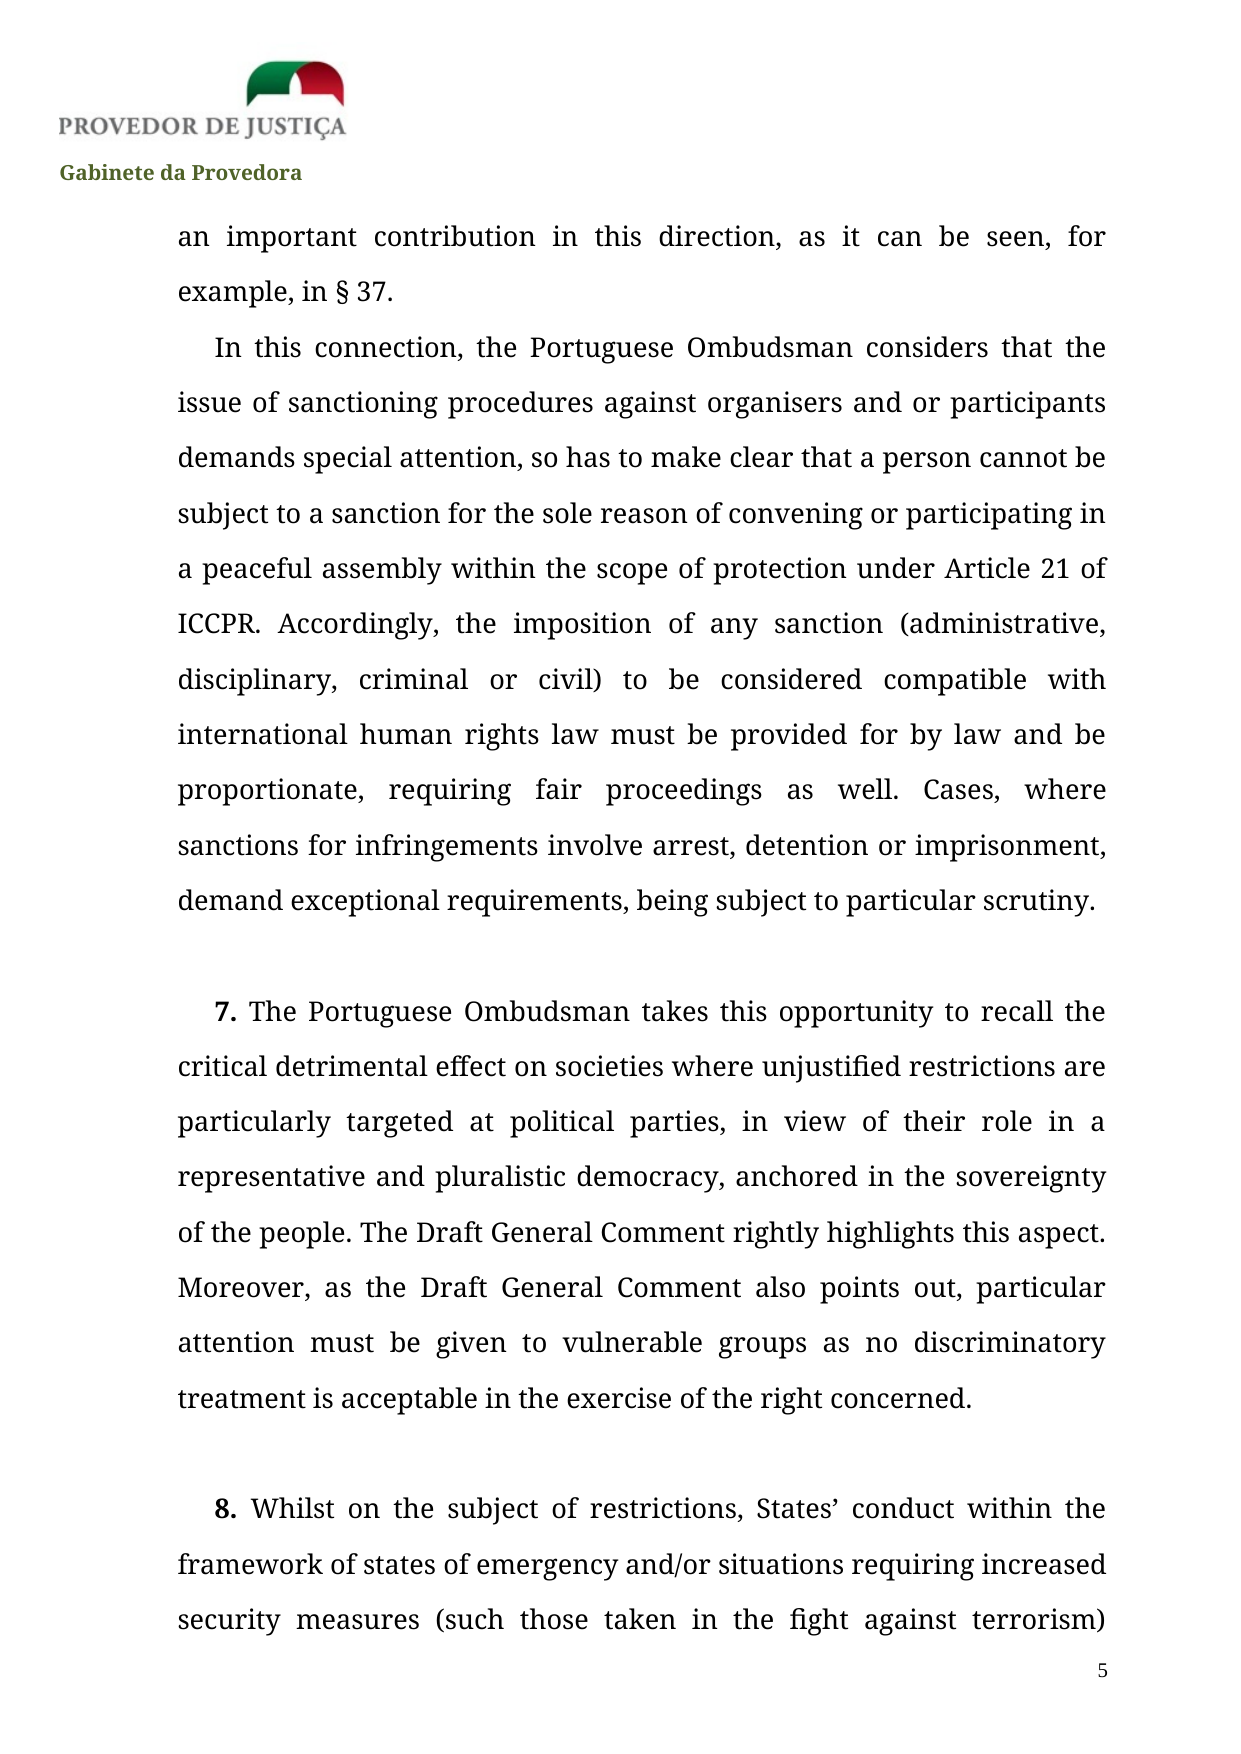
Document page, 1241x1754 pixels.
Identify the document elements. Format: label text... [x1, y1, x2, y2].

text In this connection, the Portuguese Ombudsman considers that the issue of sanctioning procedures against organisers and or participants demands special attention, so has to make clear that a person cannot be subject to a sanction for the sole reason of convening or participating in a peaceful assembly within the scope of protection under Article 21 of ICCPR. Accordingly, the imposition of any sanction (administrative, disciplinary, criminal or civil) to be considered compatible with international human rights law must be provided for by law and be proportionate, requiring fair proceedings as well. Cases, where sanctions for infringements involve arrest, detention or imprisonment, demand exceptional requirements, being subject to particular scrutiny. [177, 328, 1107, 918]
picture [59, 42, 349, 144]
text 7. The Portuguese Ombudsman takes this opportunity to recall the critical detrimental effect on societies where unjustified restrictions are particularly targeted at political parties, in view of their role in a representative and pluralistic democracy, anchored in the sovereignty of the people. The Draft General Comment rightly highlights this aspect. Moreover, as the Draft General Comment also points out, particular attention must be given to vulnerable groups as no discriminatory treatment is acceptable in the exercise of the right concerned. [177, 992, 1107, 1416]
